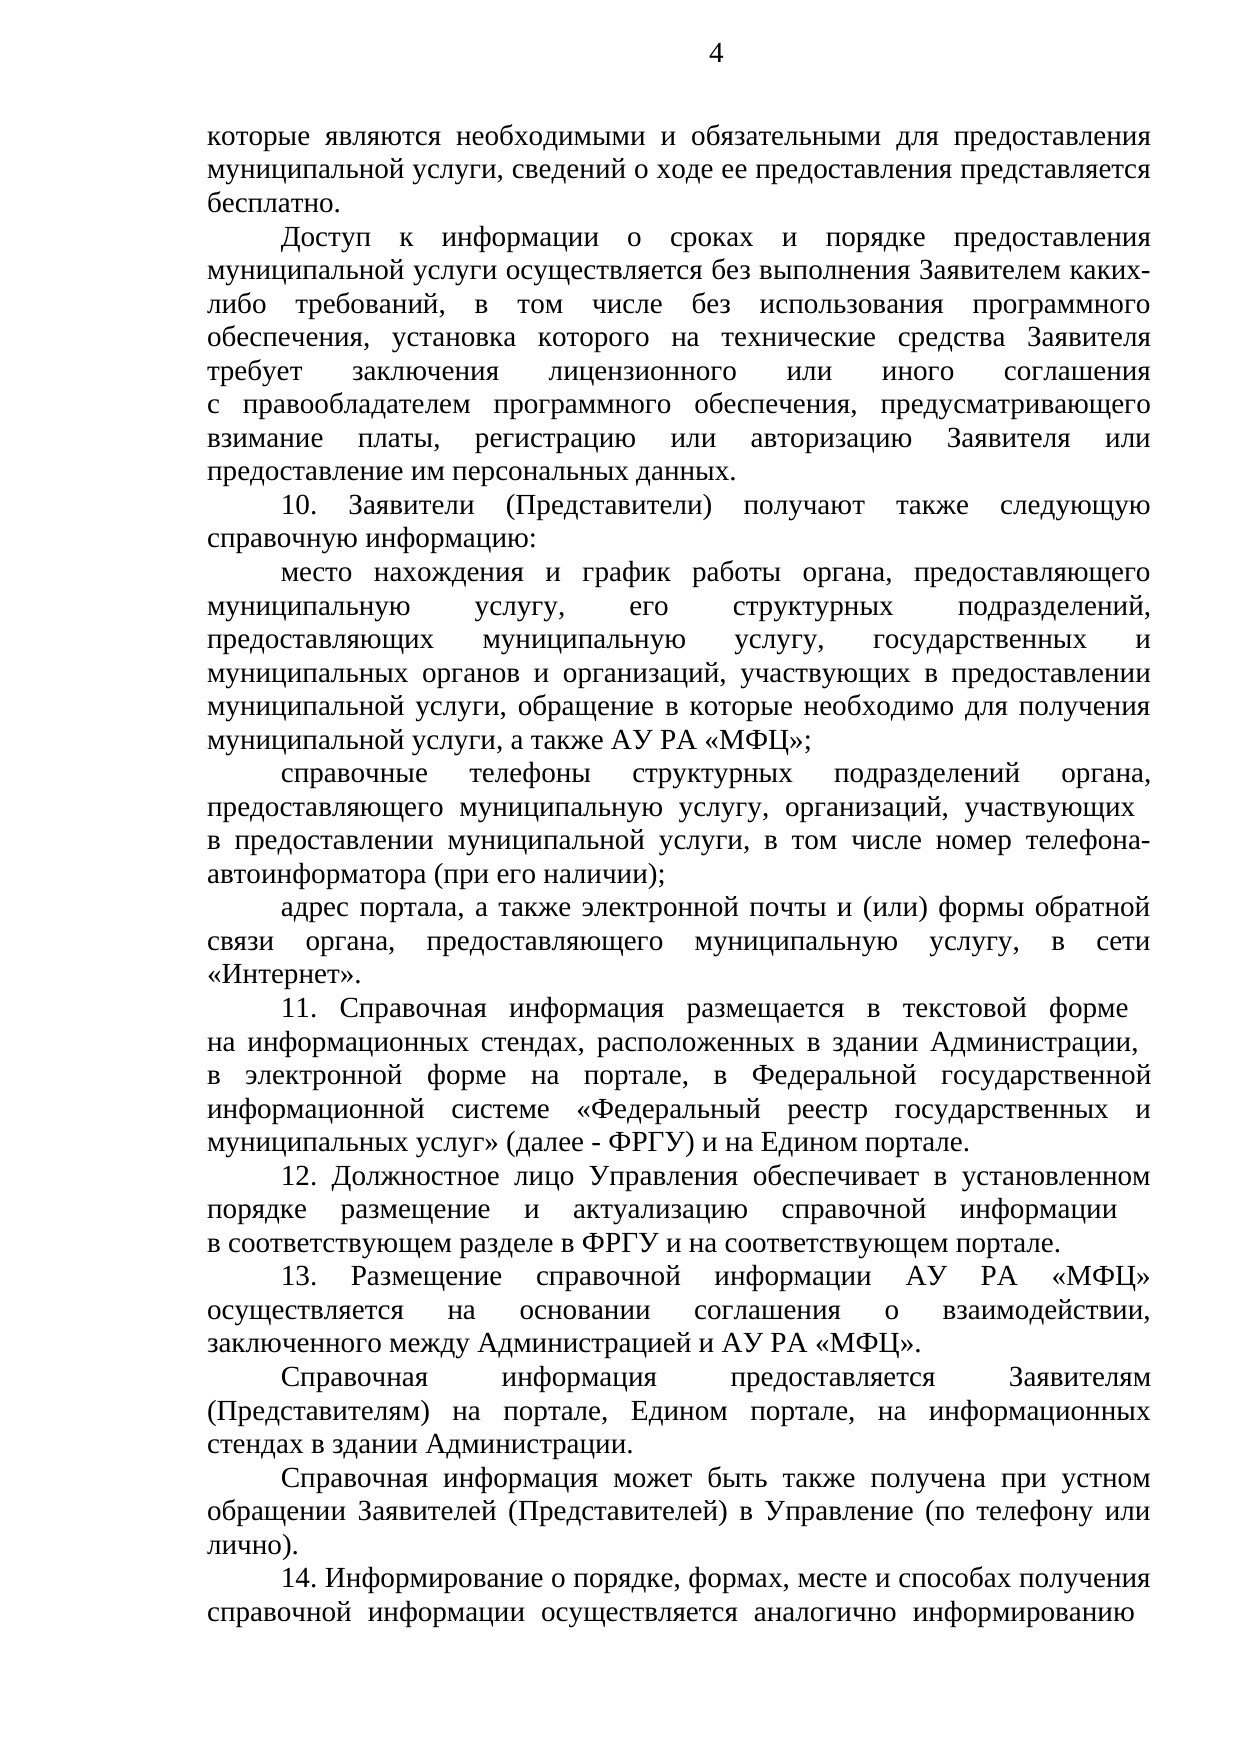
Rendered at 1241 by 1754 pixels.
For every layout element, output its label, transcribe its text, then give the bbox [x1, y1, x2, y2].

text адрес портала, а также электронной почты и (или) формы обратной связи органа, предоставляющего муниципальную услугу, в сети «Интернет». [207, 889, 1152, 990]
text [207, 1560, 1152, 1627]
text место нахождения и график работы органа, предоставляющего муниципальную услугу, его структурных подразделений, предоставляющих муниципальную услугу, государственных и муниципальных органов и организаций, участвующих в предоставлении муниципальной услуги, обращение в которые необходимо для получения муниципальной услуги, а также АУ РА «МФЦ»; [207, 554, 1152, 755]
text Доступ к информации о сроках и порядке предоставления муниципальной услуги осуществляется без выполнения Заявителем каких-либо требований, в том числе без использования программного обеспечения, установка которого на технические средства Заявителя требует заключения лицензионного или иного соглашения с правообладателем программного обеспечения, предусматривающего взимание платы, регистрацию или авторизацию Заявителя или предоставление им персональных данных. [207, 219, 1152, 487]
text Справочная информация может быть также получена при устном обращении Заявителей (Представителей) в Управление (по телефону или лично). [207, 1460, 1152, 1560]
text 10. Заявители (Представители) получают также следующую справочную информацию: [207, 487, 1152, 554]
text 13. Размещение справочной информации АУ РА «МФЦ» осуществляется на основании соглашения о взаимодействии, заключенного между Администрацией и АУ РА «МФЦ». [207, 1258, 1152, 1359]
text Справочная информация предоставляется Заявителям (Представителям) на портале, Едином портале, на информационных стендах в здании Администрации. [207, 1359, 1152, 1460]
text 11. Справочная информация размещается в текстовой форме на информационных стендах, расположенных в здании Администрации, в электронной форме на портале, в Федеральной государственной информационной системе «Федеральный реестр государственных и муниципальных услуг» (далее - ФРГУ) и на Едином портале. [207, 990, 1152, 1158]
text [207, 118, 1152, 219]
text справочные телефоны структурных подразделений органа, предоставляющего муниципальную услугу, организаций, участвующих в предоставлении муниципальной услуги, в том числе номер телефона-автоинформатора (при его наличии); [207, 755, 1152, 889]
text 12. Должностное лицо Управления обеспечивает в установленном порядке размещение и актуализацию справочной информации в соответствующем разделе в ФРГУ и на соответствующем портале. [207, 1158, 1152, 1258]
